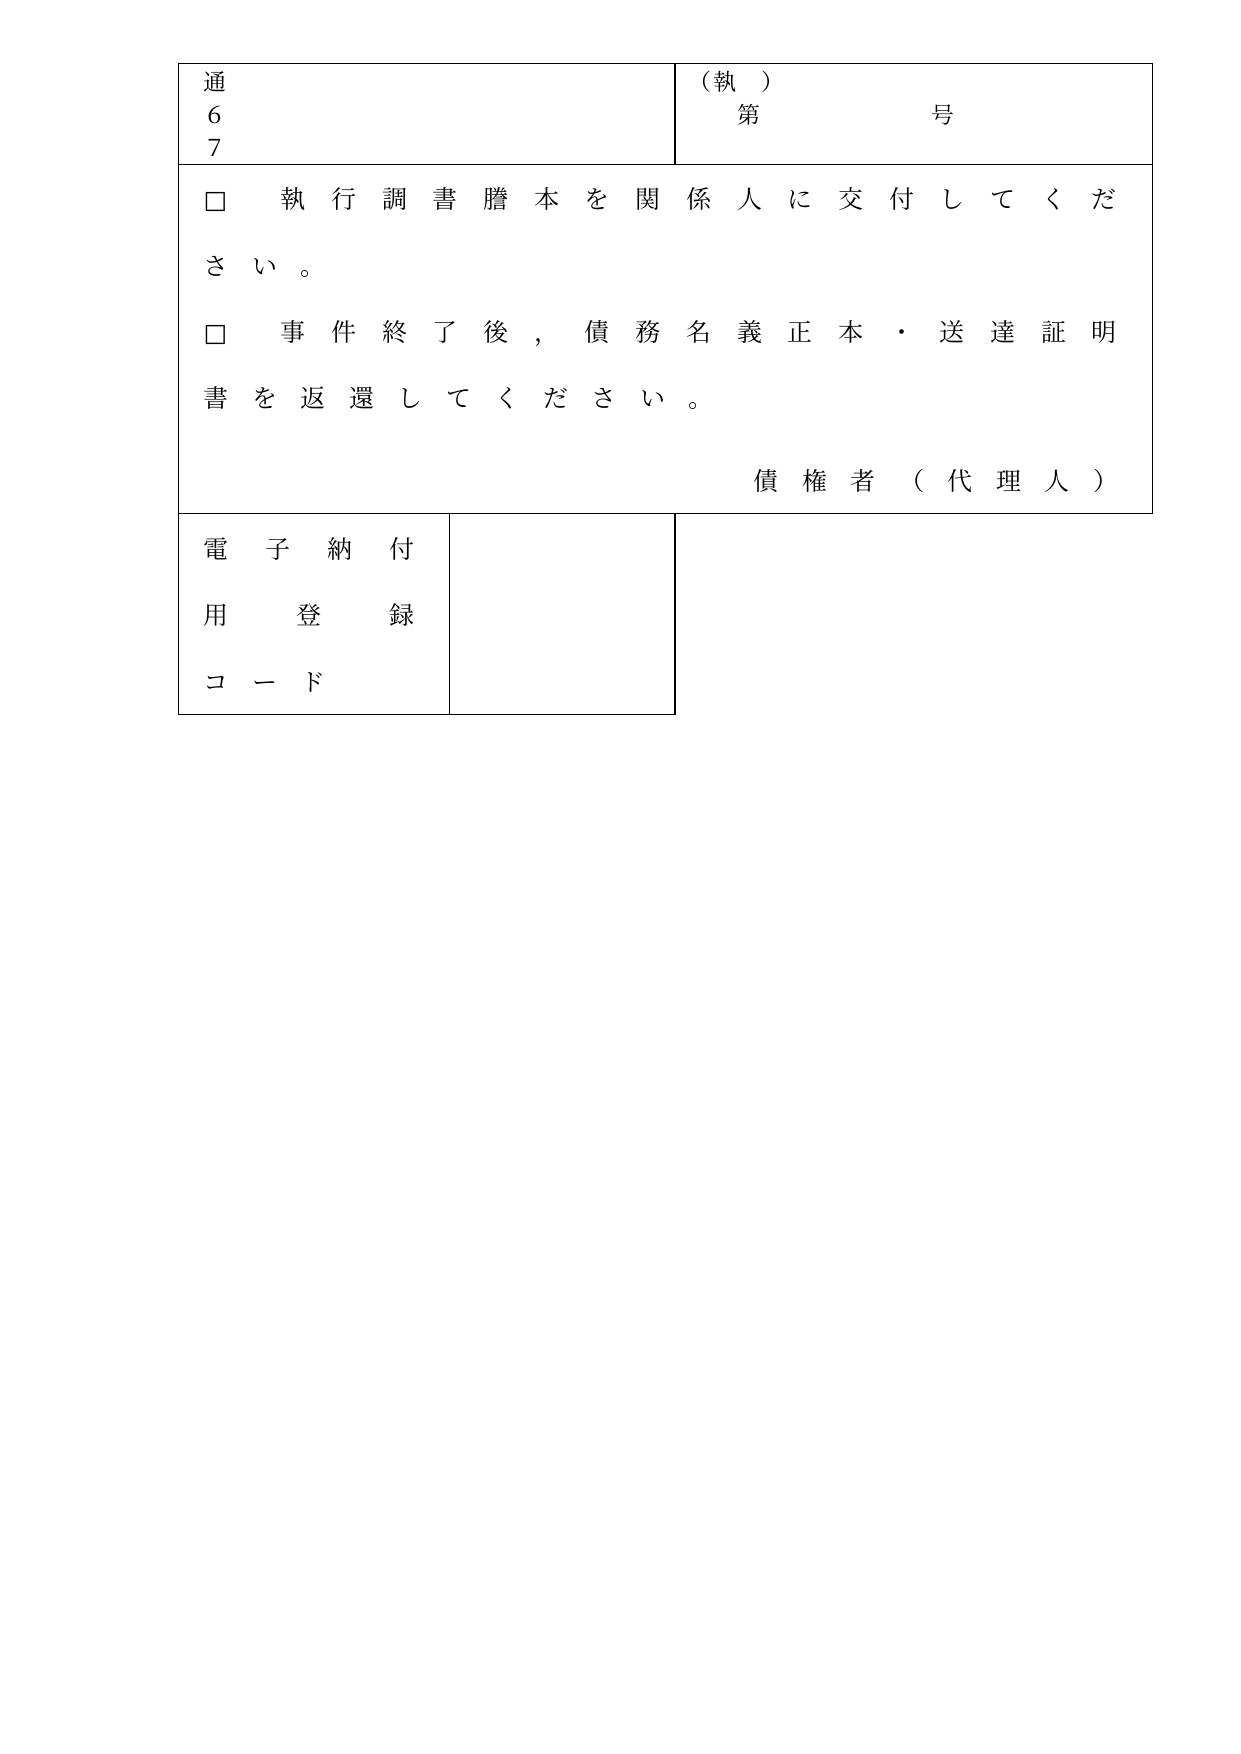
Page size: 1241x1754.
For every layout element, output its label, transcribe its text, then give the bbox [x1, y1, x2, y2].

table_cell 電子納付用登録コード [179, 514, 449, 714]
table_cell □ 執行調書謄本を関係人に交付してください。 □ 事件終了後，債務名義正本・送達証明書を返還してください。 債権者（代理人） [179, 165, 1152, 513]
table_cell [450, 514, 674, 714]
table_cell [676, 64, 1152, 163]
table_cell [179, 64, 674, 163]
